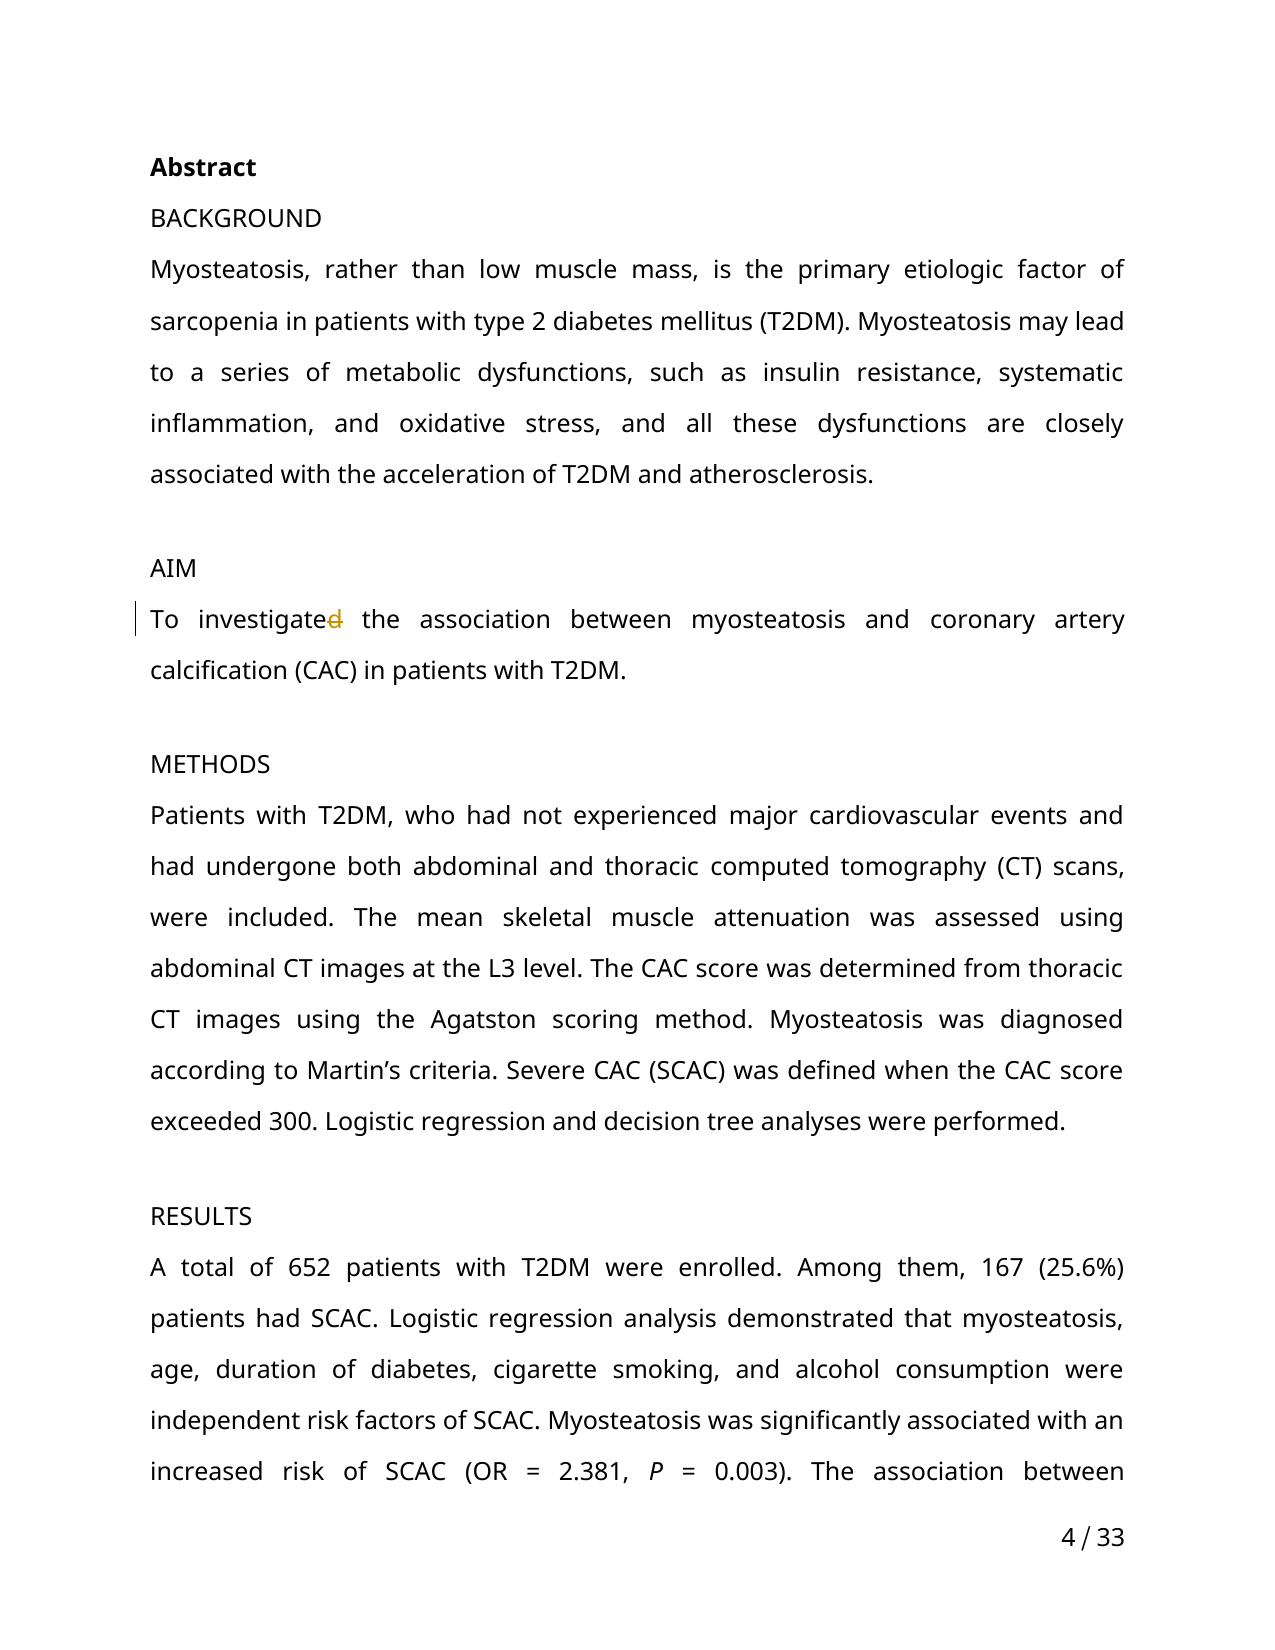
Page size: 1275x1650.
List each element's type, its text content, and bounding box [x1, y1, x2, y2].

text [150, 1249, 1125, 1487]
text Abstract [150, 150, 1125, 184]
text Myosteatosis, rather than low muscle mass, is the primary etiologic factor of sarcopenia in patients with type 2 diabetes mellitus (T2DM). Myosteatosis may lead to a series of metabolic dysfunctions, such as insulin resistance, systematic inflammation, and oxidative stress, and all these dysfunctions are closely associated with the acceleration of T2DM and atherosclerosis. [150, 252, 1125, 490]
text Patients with T2DM, who had not experienced major cardiovascular events and had undergone both abdominal and thoracic computed tomography (CT) scans, were included. The mean skeletal muscle attenuation was assessed using abdominal CT images at the L3 level. The CAC score was determined from thoracic CT images using the Agatston scoring method. Myosteatosis was diagnosed according to Martin’s criteria. Severe CAC (SCAC) was defined when the CAC score exceeded 300. Logistic regression and decision tree analyses were performed. [150, 798, 1125, 1138]
text BACKGROUND [150, 201, 1125, 235]
text METHODS [150, 747, 1125, 781]
text AIM [150, 550, 1125, 584]
text To investigate the association between myosteatosis and coronary artery calcification (CAC) in patients with T2DM. [150, 601, 1125, 687]
text RESULTS [150, 1198, 1125, 1232]
